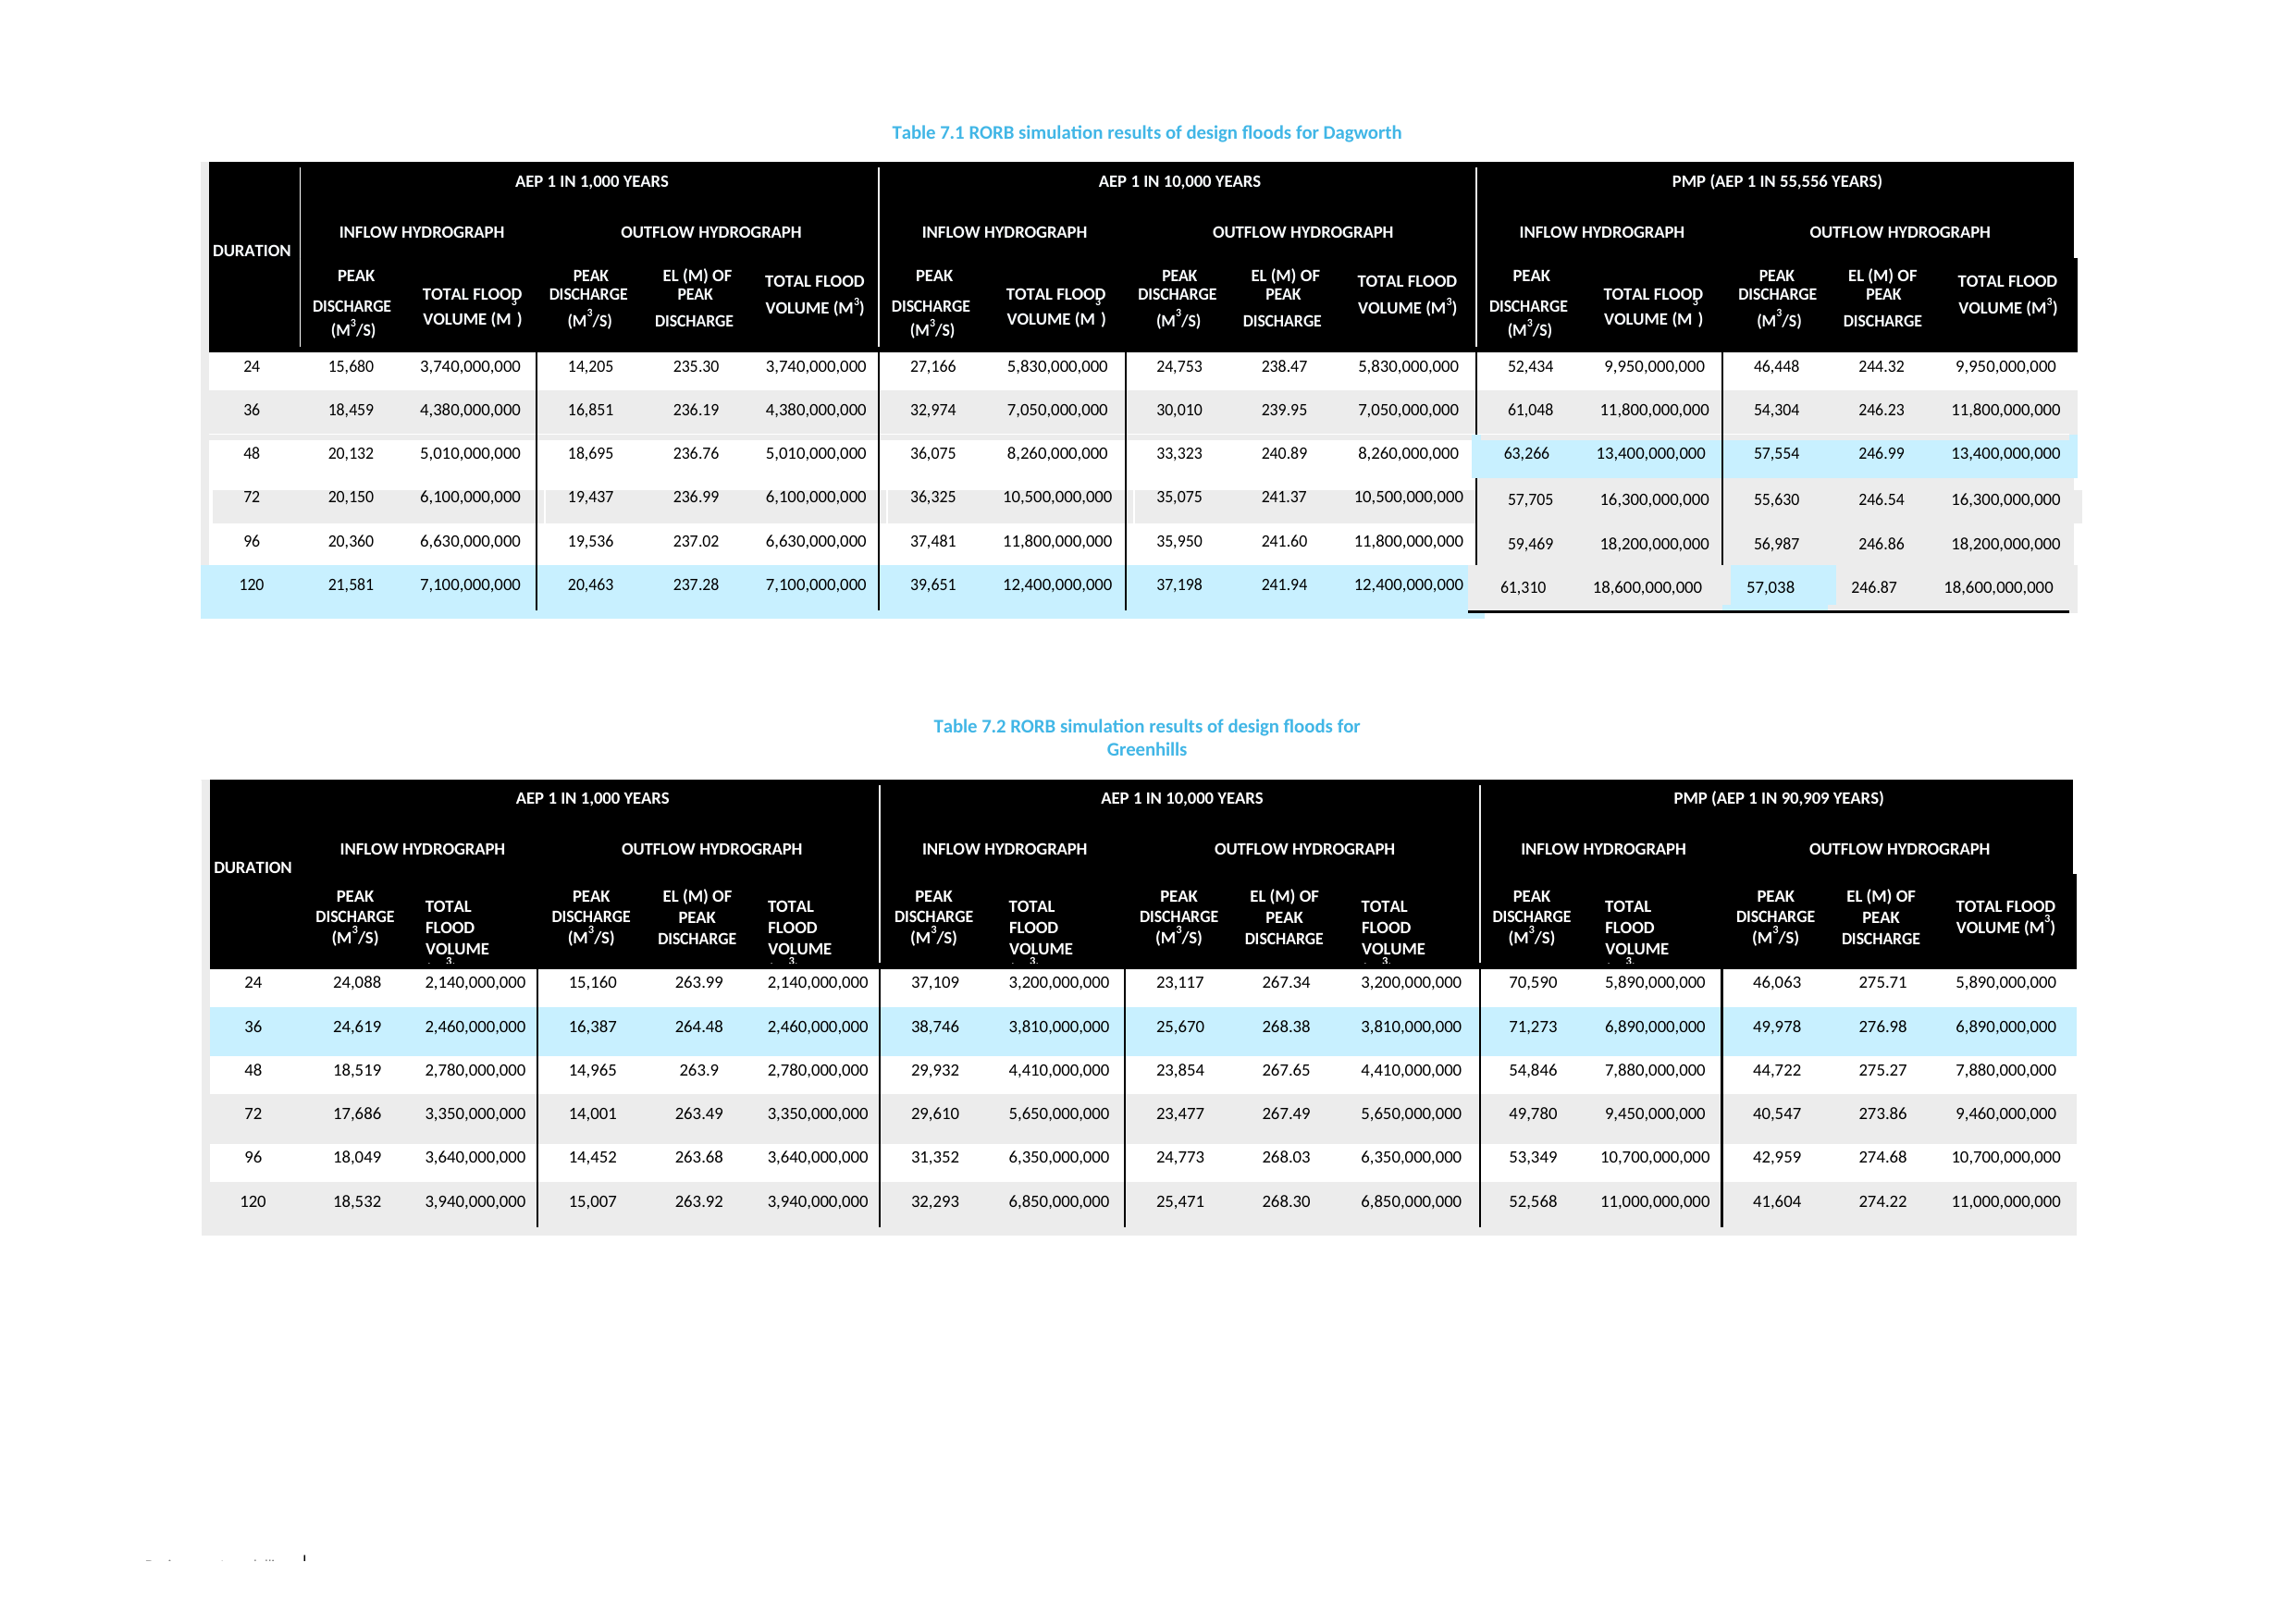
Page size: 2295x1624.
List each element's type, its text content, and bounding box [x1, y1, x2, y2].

table_cell 20,463 237.28 7,100,000,000 [537, 571, 878, 610]
table_cell 3,200,000,000 [989, 969, 1124, 1006]
table_cell 3,810,000,000 [1340, 1013, 1479, 1051]
table_cell 32,974 7,050,000,000 [880, 396, 1125, 434]
table_cell 276.98 [1826, 1013, 1933, 1051]
table_cell 24 15,680 3,740,000,000 [209, 352, 536, 390]
table_cell 263.99 [642, 969, 750, 1006]
text Table 7.1 RORB simulation results of design floods for Dagworth [892, 121, 1402, 144]
table_cell 37,198 241.94 12,400,000,000 [1127, 571, 1468, 610]
table_cell 18,519 [301, 1056, 408, 1094]
table_cell TOTAL FLOOD VOLUME (M3) [750, 880, 879, 963]
table_cell 32,293 [881, 1187, 989, 1227]
table_cell 6,350,000,000 [989, 1144, 1124, 1182]
table_cell 29,932 [881, 1056, 989, 1094]
table_cell 11,000,000,000 [1933, 1187, 2068, 1227]
table_cell 14,452 [538, 1144, 642, 1182]
table_cell 24,088 [301, 969, 408, 1006]
table_cell 54,304 246.23 11,800,000,000 [1723, 396, 2069, 434]
table_cell 11,000,000,000 [1584, 1187, 1721, 1227]
table_cell 2,460,000,000 [408, 1013, 537, 1051]
table_cell 16,851 236.19 4,380,000,000 [537, 396, 878, 434]
table_cell 25,670 [1126, 1013, 1229, 1051]
table_cell 23,117 [1126, 969, 1229, 1006]
table_cell 3,350,000,000 [408, 1100, 537, 1138]
table_cell 246.87 18,600,000,000 [1828, 565, 2069, 610]
table_cell 63,266 13,400,000,000 [1481, 440, 1721, 478]
table_cell 275.27 [1826, 1056, 1933, 1094]
table_cell 268.03 [1229, 1144, 1340, 1182]
table_cell PEAK DISCHARGE TOTAL FLOOD 3 (M3/S) VOLUME (M ) [1477, 264, 1721, 347]
table_cell 27,166 5,830,000,000 [880, 352, 1125, 390]
table_cell 263.49 [642, 1100, 750, 1138]
table_cell 39,651 12,400,000,000 [880, 571, 1125, 610]
table_cell 4,410,000,000 [989, 1056, 1124, 1094]
table_cell 36 [210, 1013, 301, 1051]
table_cell 263.9 [642, 1056, 750, 1094]
table_cell 52,434 9,950,000,000 [1477, 352, 1721, 390]
text Table 7.2 RORB simulation results of design floods for Greenhills [892, 714, 1402, 761]
table_cell 2,780,000,000 [750, 1056, 879, 1094]
table_cell 7,880,000,000 [1933, 1056, 2073, 1094]
table_cell EL (M) OF PEAK DISCHARGE [1229, 880, 1340, 963]
table_cell 2,140,000,000 [408, 969, 537, 1006]
table_cell 7,880,000,000 [1584, 1056, 1721, 1094]
table_cell 23,854 [1126, 1056, 1229, 1094]
table_header DURATION [210, 785, 301, 963]
table_cell 263.92 [642, 1187, 750, 1227]
table_cell 53,349 [1481, 1144, 1584, 1182]
table_cell 52,568 [1481, 1187, 1584, 1227]
table_cell 46,063 [1723, 969, 1826, 1006]
table_cell 120 [210, 1187, 301, 1227]
table_cell 6,350,000,000 [1340, 1144, 1479, 1182]
table_cell 18,695 236.76 5,010,000,000 19,437 236.99 6,100,000,000 19,536 237.02 6,630,000,000 [537, 440, 878, 565]
table_cell 5,650,000,000 [1340, 1100, 1479, 1138]
table_cell 274.22 [1826, 1187, 1933, 1227]
table_cell TOTAL FLOOD VOLUME (M3) [1933, 880, 2068, 963]
table_cell 10,700,000,000 [1933, 1144, 2073, 1182]
table_cell 40,547 [1723, 1100, 1826, 1138]
table_cell 70,590 [1481, 969, 1584, 1006]
table_cell TOTAL FLOOD VOLUME (M3) [1340, 880, 1479, 963]
table_cell 6,850,000,000 [1340, 1187, 1479, 1227]
table_cell 2,780,000,000 [408, 1056, 537, 1094]
table_cell PEAK EL (M) OF DISCHARGE PEAK TOTAL FLOOD 3 (M3/S) DISCHARGE VOLUME (M ) [537, 264, 878, 347]
table_cell 5,650,000,000 [989, 1100, 1124, 1138]
table_cell 61,310 18,600,000,000 [1485, 565, 1722, 610]
table_cell 267.34 [1229, 969, 1340, 1006]
table_cell PEAK DISCHARGE TOTAL FLOOD 3 (M3/S) VOLUME (M ) [301, 264, 536, 347]
table_cell 5,890,000,000 [1933, 969, 2073, 1006]
table_cell 15,007 [538, 1187, 642, 1227]
table_cell TOTAL FLOOD VOLUME (M3) [408, 880, 537, 963]
table_cell 268.30 [1229, 1187, 1340, 1227]
table_cell 10,700,000,000 [1584, 1144, 1721, 1182]
table_cell 3,350,000,000 [750, 1100, 879, 1138]
table_cell 24,773 [1126, 1144, 1229, 1182]
table_cell EL (M) OF PEAK DISCHARGE [642, 880, 750, 963]
table_cell 29,610 [881, 1100, 989, 1138]
table_cell 2,140,000,000 [750, 969, 879, 1006]
table_cell EL (M) OF PEAK DISCHARGE [1826, 880, 1933, 963]
table_cell 54,846 [1481, 1056, 1584, 1094]
table_cell 273.86 [1826, 1100, 1933, 1138]
table_cell 3,940,000,000 [750, 1187, 879, 1227]
table_header PMP (AEP 1 IN 55,556 YEARS) INFLOW HYDROGRAPH OUTFLOW HYDROGRAPH [1477, 167, 2074, 258]
table_cell 4,410,000,000 [1340, 1056, 1479, 1094]
table_cell 3,200,000,000 [1340, 969, 1479, 1006]
table_cell 44,722 [1723, 1056, 1826, 1094]
table_cell 14,965 [538, 1056, 642, 1094]
table_cell 3,640,000,000 [750, 1144, 879, 1182]
table_cell 18,049 [301, 1144, 408, 1182]
table_cell PEAK EL (M) OF DISCHARGE PEAK TOTAL FLOOD 3 (M3/S) DISCHARGE VOLUME (M ) [1723, 264, 2069, 347]
table_cell 16,387 [538, 1013, 642, 1051]
table_cell PEAK DISCHARGE (M3/S) [881, 880, 989, 963]
table_cell 24 [210, 969, 301, 1006]
table_cell PEAK DISCHARGE (M3/S) [301, 880, 408, 963]
table_cell 48 [210, 1056, 301, 1094]
table_header AEP 1 IN 1,000 YEARS INFLOW HYDROGRAPH OUTFLOW HYDROGRAPH [301, 785, 879, 874]
table_cell 24,753 238.47 5,830,000,000 [1127, 352, 1475, 390]
table_cell 3,940,000,000 [408, 1187, 537, 1227]
table_cell 268.38 [1229, 1013, 1340, 1051]
table_header AEP 1 IN 1,000 YEARS INFLOW HYDROGRAPH OUTFLOW HYDROGRAPH [301, 167, 878, 258]
table_cell TOTAL FLOOD VOLUME (M3) [1584, 880, 1721, 963]
table_cell TOTAL FLOOD VOLUME (M3) [989, 880, 1124, 963]
table_header AEP 1 IN 10,000 YEARS INFLOW HYDROGRAPH OUTFLOW HYDROGRAPH [880, 167, 1475, 258]
table_cell 24,619 [301, 1013, 408, 1051]
table_cell 267.49 [1229, 1100, 1340, 1138]
table_cell 18,532 [301, 1187, 408, 1227]
table_header AEP 1 IN 10,000 YEARS INFLOW HYDROGRAPH OUTFLOW HYDROGRAPH [881, 785, 1479, 874]
table_cell 57,554 246.99 13,400,000,000 [1723, 440, 2069, 478]
table_cell 96 [210, 1144, 301, 1182]
table_cell 9,460,000,000 [1933, 1100, 2068, 1138]
table_cell PEAK EL (M) OF DISCHARGE PEAK TOTAL FLOOD 3 (M3/S) DISCHARGE VOLUME (M ) [1127, 264, 1475, 347]
table_cell 274.68 [1826, 1144, 1933, 1182]
table_cell 71,273 [1481, 1013, 1584, 1051]
table_cell 46,448 244.32 9,950,000,000 [1723, 352, 2074, 390]
table_cell 49,780 [1481, 1100, 1584, 1138]
table_cell PEAK DISCHARGE (M3/S) [1723, 880, 1826, 963]
table_cell PEAK DISCHARGE (M3/S) [1126, 880, 1229, 963]
table_cell 14,205 235.30 3,740,000,000 [537, 352, 878, 390]
table_cell 41,604 [1723, 1187, 1826, 1227]
table_cell 37,109 [881, 969, 989, 1006]
table_cell 42,959 [1723, 1144, 1826, 1182]
table_cell 9,450,000,000 [1584, 1100, 1721, 1138]
table_header PMP (AEP 1 IN 90,909 YEARS) INFLOW HYDROGRAPH OUTFLOW HYDROGRAPH [1481, 785, 2073, 874]
table_cell 14,001 [538, 1100, 642, 1138]
table_cell 275.71 [1826, 969, 1933, 1006]
table_cell PEAK DISCHARGE (M3/S) [1481, 880, 1584, 963]
table_cell 57,705 16,300,000,000 59,469 18,200,000,000 [1477, 478, 1721, 565]
table_cell PEAK DISCHARGE (M3/S) [538, 880, 642, 963]
table_cell 30,010 239.95 7,050,000,000 [1127, 396, 1475, 434]
table_cell 6,890,000,000 [1584, 1013, 1721, 1051]
table_cell 38,746 [881, 1013, 989, 1051]
table_cell 25,471 [1126, 1187, 1229, 1227]
table_cell 57,038 [1722, 565, 1828, 610]
table_cell 33,323 240.89 8,260,000,000 35,075 241.37 10,500,000,000 35,950 241.60 11,800,000,000 [1127, 440, 1475, 565]
table_cell 55,630 246.54 16,300,000,000 56,987 246.86 18,200,000,000 [1723, 478, 2074, 565]
table_cell 72 [210, 1100, 301, 1138]
table_cell 61,048 11,800,000,000 [1477, 396, 1721, 434]
table_cell 17,686 [301, 1100, 408, 1138]
table_cell 3,640,000,000 [408, 1144, 537, 1182]
table_cell 5,890,000,000 [1584, 969, 1721, 1006]
table_cell 6,890,000,000 [1933, 1013, 2068, 1051]
table_cell PEAK DISCHARGE TOTAL FLOOD 3 (M3/S) VOLUME (M ) [880, 264, 1125, 347]
table_cell 120 21,581 7,100,000,000 [209, 571, 536, 610]
table_cell 23,477 [1126, 1100, 1229, 1138]
table_cell 264.48 [642, 1013, 750, 1051]
table_cell 2,460,000,000 [750, 1013, 879, 1051]
table_cell 48 20,132 5,010,000,000 72 20,150 6,100,000,000 96 20,360 6,630,000,000 [209, 440, 536, 565]
table_cell 49,978 [1723, 1013, 1826, 1051]
table_cell 36 18,459 4,380,000,000 [209, 396, 536, 434]
table_cell 263.68 [642, 1144, 750, 1182]
table_cell 267.65 [1229, 1056, 1340, 1094]
table_cell 31,352 [881, 1144, 989, 1182]
table_cell 15,160 [538, 969, 642, 1006]
table_cell 6,850,000,000 [989, 1187, 1124, 1227]
table_cell 36,075 8,260,000,000 36,325 10,500,000,000 37,481 11,800,000,000 [880, 440, 1125, 565]
table_cell 3,810,000,000 [989, 1013, 1124, 1051]
table_header DURATION [209, 167, 300, 347]
